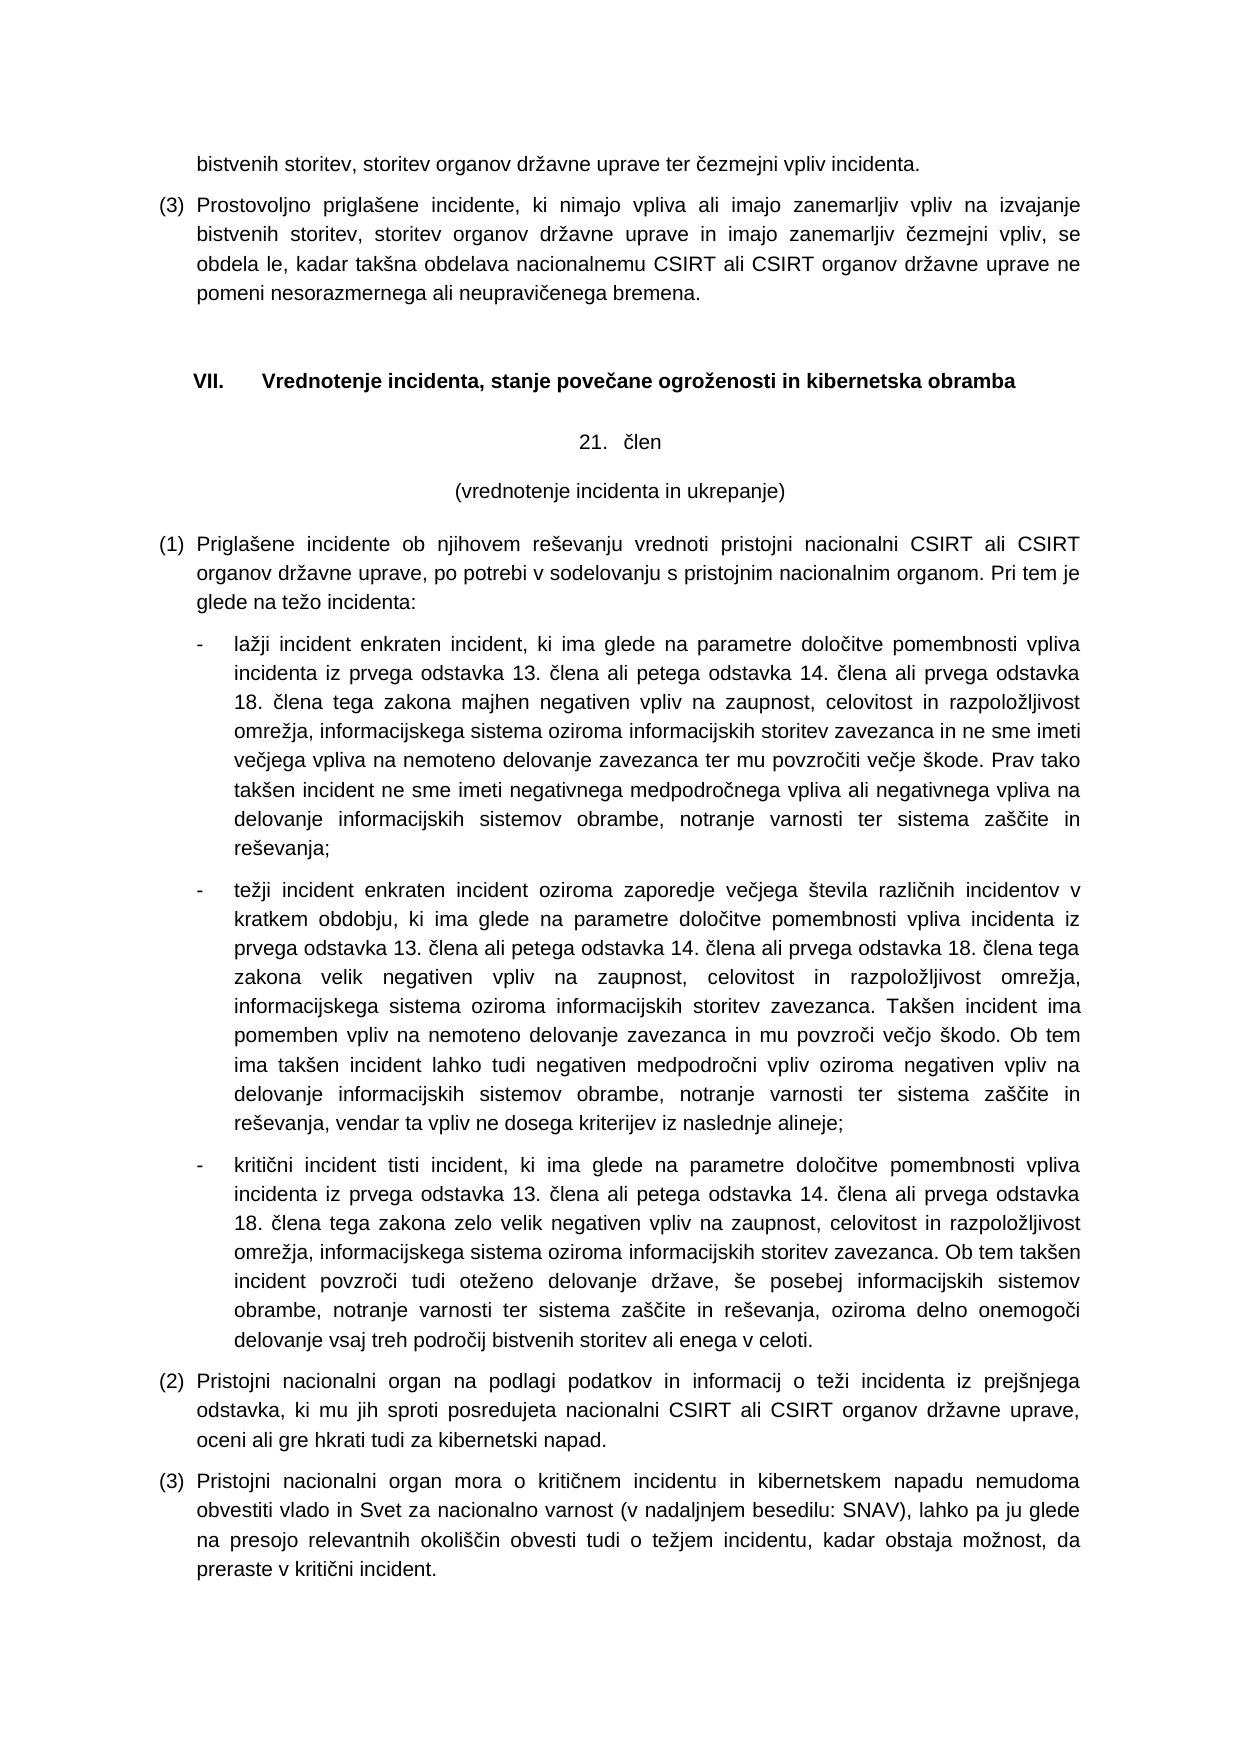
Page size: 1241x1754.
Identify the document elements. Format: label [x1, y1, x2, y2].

table_header [148, 148, 1093, 1594]
